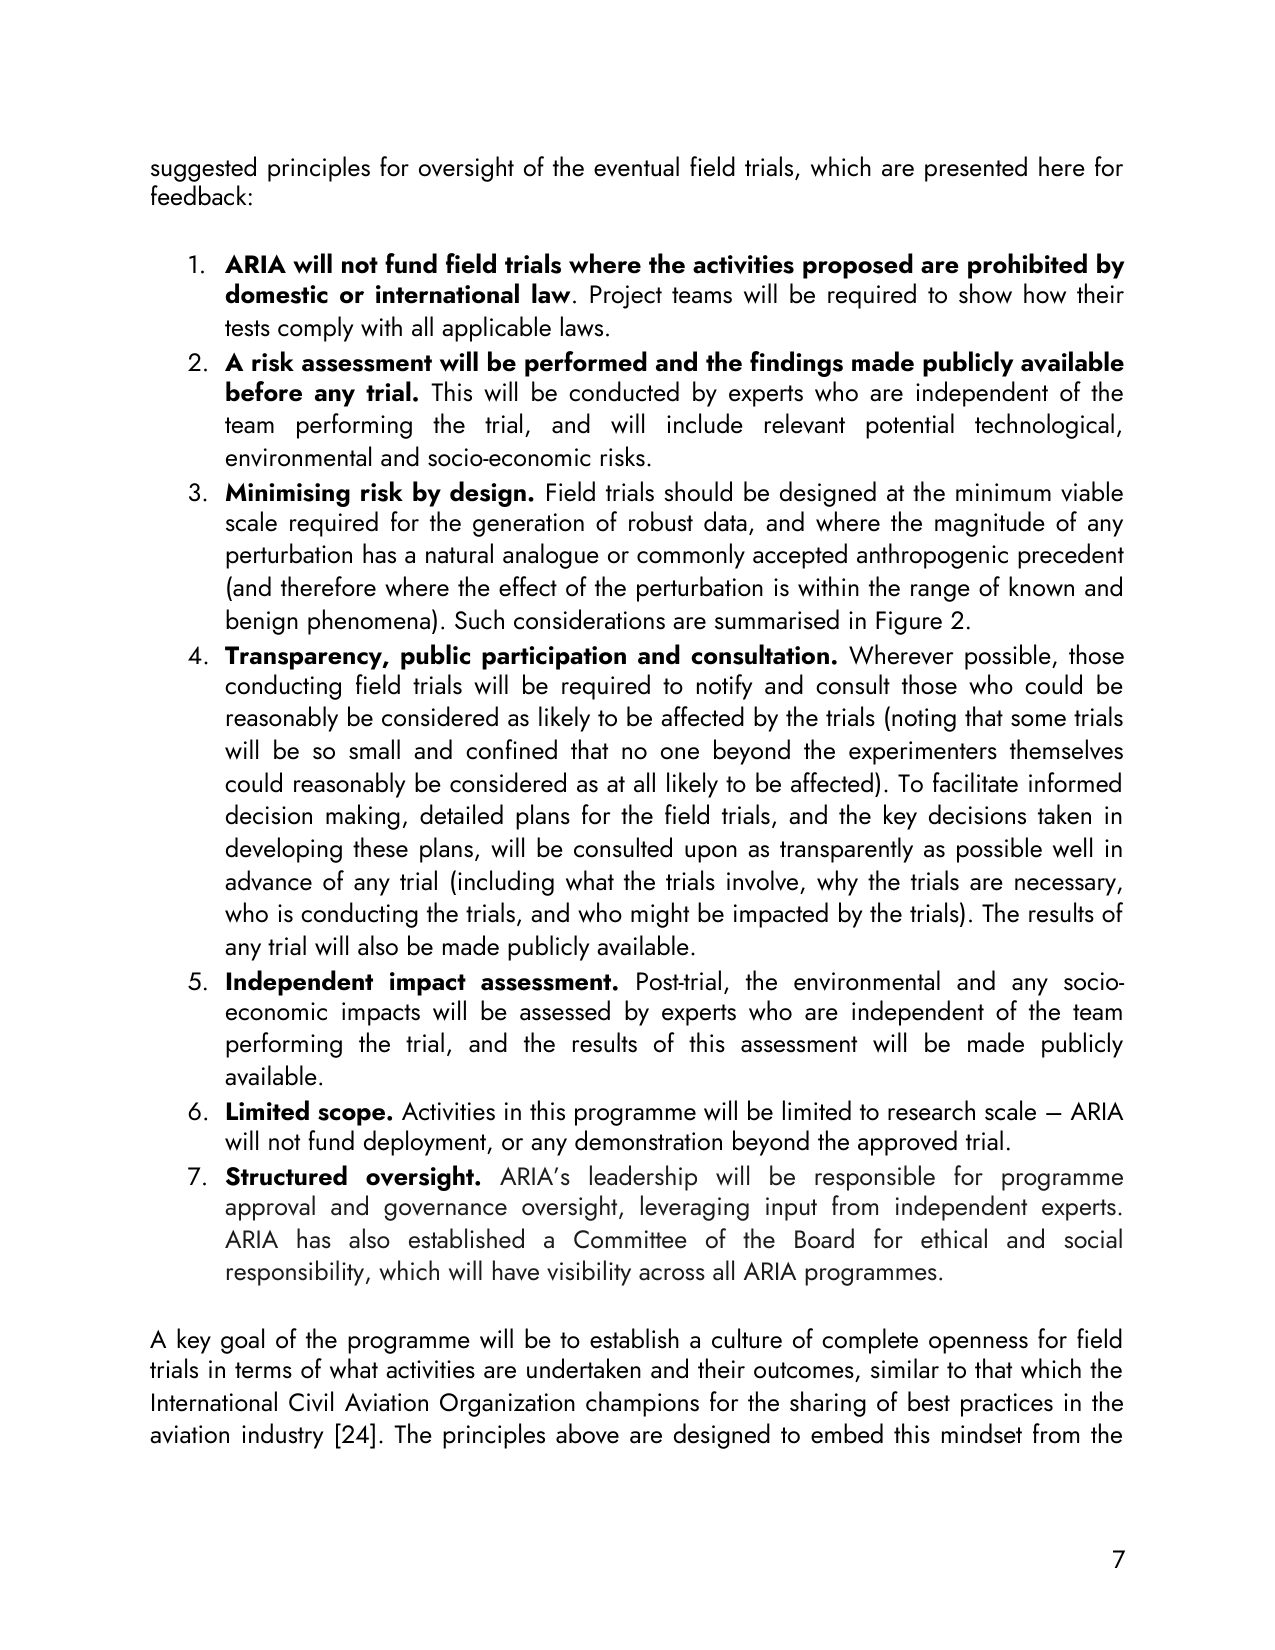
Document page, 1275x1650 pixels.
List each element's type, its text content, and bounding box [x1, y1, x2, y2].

list A risk assessment will be performed and the findings made publicly available before any trial. This will be conducted by experts who are independent of the team performing the trial, and will include relevant potential technological, environmental and socio-economic risks. [187, 345, 1125, 476]
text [150, 1323, 1125, 1453]
list ARIA will not fund field trials where the activities proposed are prohibited by domestic or international law. Project teams will be required to show how their tests comply with all applicable laws. [187, 248, 1125, 345]
list Minimising risk by design. Field trials should be designed at the minimum viable scale required for the generation of robust data, and where the magnitude of any perturbation has a natural analogue or commonly accepted anthropogenic precedent (and therefore where the effect of the perturbation is within the range of known and benign phenomena). Such considerations are summarised in Figure 2. [187, 476, 1125, 638]
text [150, 150, 1125, 215]
list Limited scope. Activities in this programme will be limited to research scale – ARIA will not fund deployment, or any demonstration beyond the approved trial. [187, 1095, 1125, 1160]
list Structured oversight. ARIA’s leadership will be responsible for programme approval and governance oversight, leveraging input from independent experts. ARIA has also established a Committee of the Board for ethical and social responsibility, which will have visibility across all ARIA programmes. [187, 1160, 1125, 1290]
list Transparency, public participation and consultation. Wherever possible, those conducting field trials will be required to notify and consult those who could be reasonably be considered as likely to be affected by the trials (noting that some trials will be so small and confined that no one beyond the experimenters themselves could reasonably be considered as at all likely to be affected). To facilitate informed decision making, detailed plans for the field trials, and the key decisions taken in developing these plans, will be consulted upon as transparently as possible well in advance of any trial (including what the trials involve, why the trials are necessary, who is conducting the trials, and who might be impacted by the trials). The results of any trial will also be made publicly available. [187, 638, 1125, 964]
list Independent impact assessment. Post-trial, the environmental and any socio-economic impacts will be assessed by experts who are independent of the team performing the trial, and the results of this assessment will be made publicly available. [187, 964, 1125, 1095]
